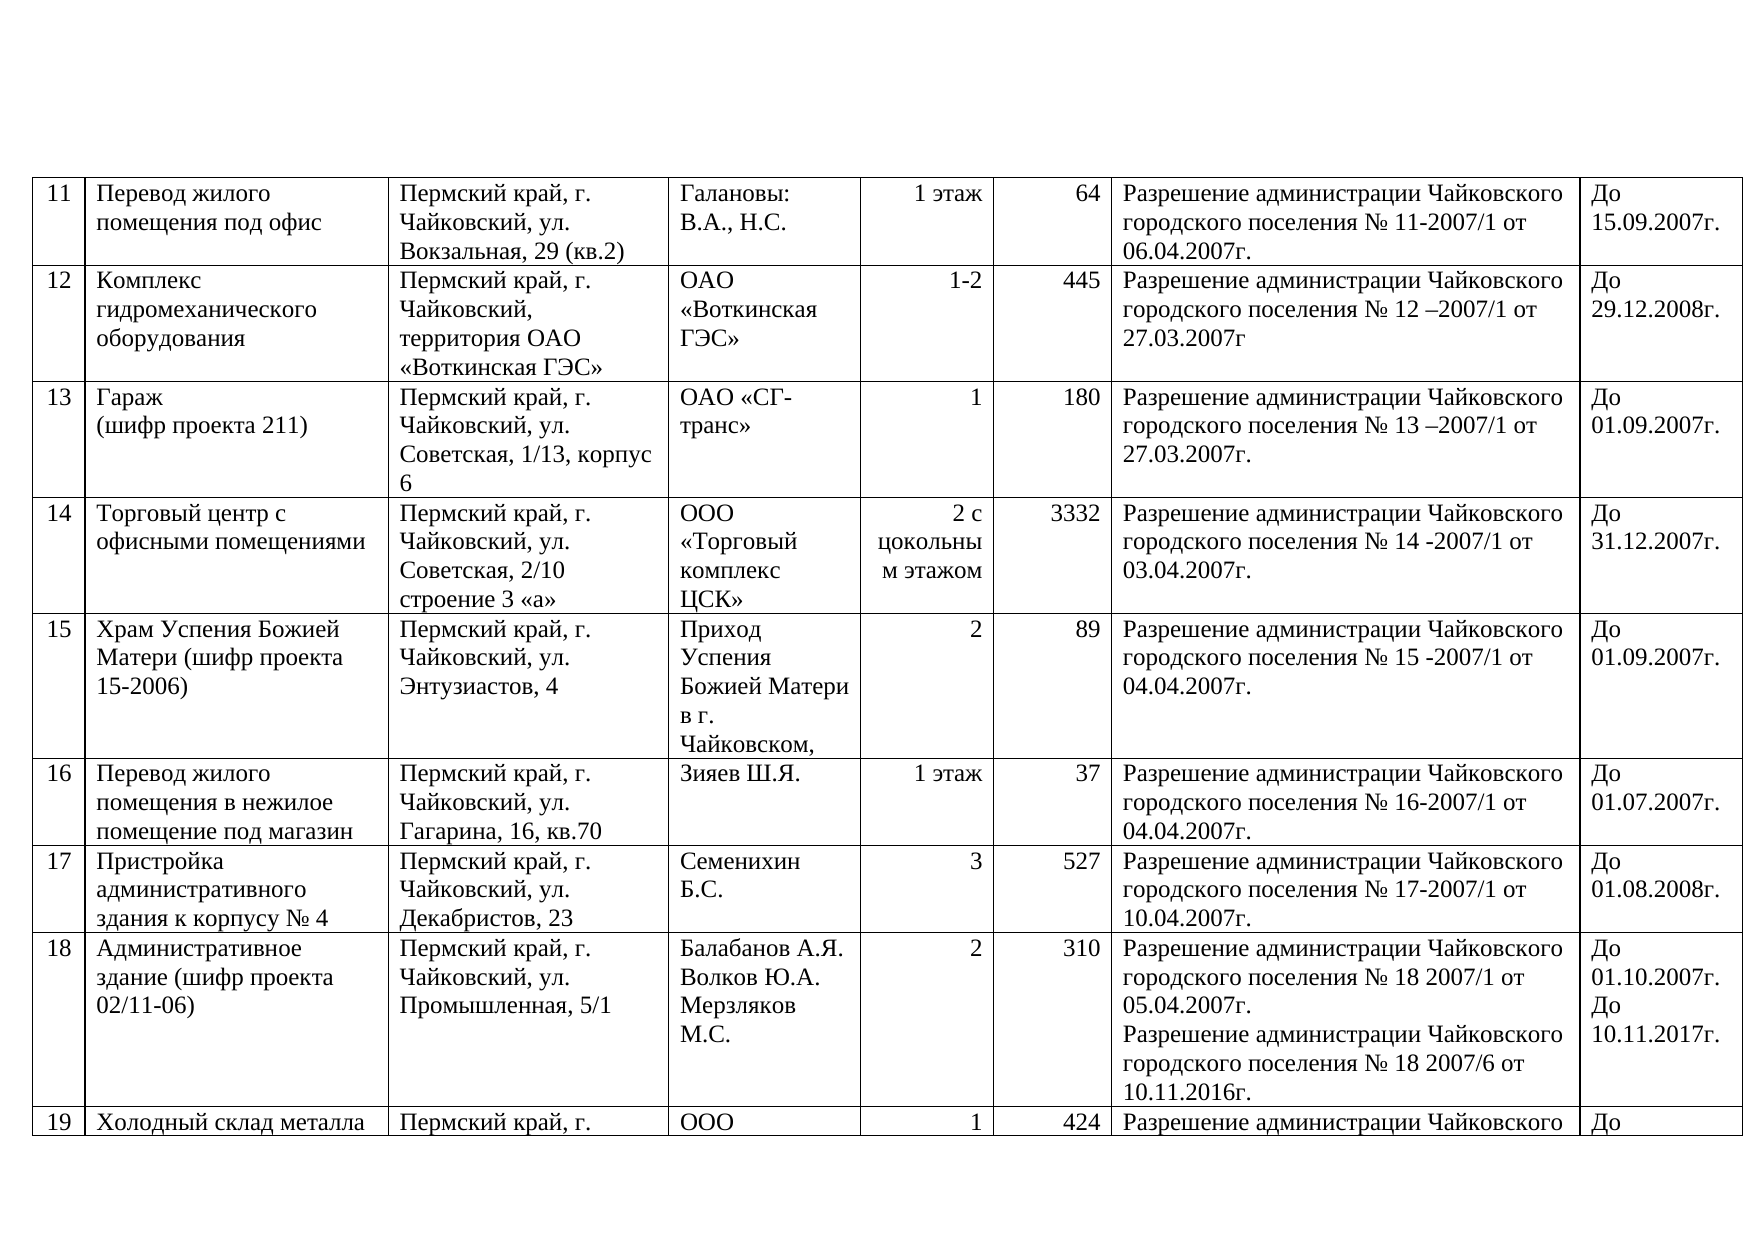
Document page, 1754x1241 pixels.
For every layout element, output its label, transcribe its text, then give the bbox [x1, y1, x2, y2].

table_cell ОАО «СГ-транс» [669, 382, 860, 497]
table_cell Разрешение администрации Чайковского городского поселения № 17-2007/1 от 10.04.2007г. [1112, 846, 1579, 932]
table_cell ООО «Торговый комплекс ЦСК» [669, 498, 860, 613]
table_cell 15 [33, 614, 84, 757]
table_cell Разрешение администрации Чайковского городского поселения № 16-2007/1 от 04.04.2007г. [1112, 759, 1579, 845]
table_cell 180 [994, 382, 1111, 497]
table_cell ОАО «Воткинская ГЭС» [669, 266, 860, 381]
table_cell Разрешение администрации Чайковского городского поселения № 14 -2007/1 от 03.04.2007г. [1112, 498, 1579, 613]
table_cell 310 [994, 933, 1111, 1106]
table_cell 12 [33, 266, 84, 381]
table_cell До 29.12.2008г. [1581, 266, 1742, 381]
table_cell Пристройка административного здания к корпусу № 4 [86, 846, 388, 932]
table_cell 37 [994, 759, 1111, 845]
table_cell До 01.10.2007г. До 10.11.2017г. [1581, 933, 1742, 1106]
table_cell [1112, 1107, 1579, 1135]
table_cell До 01.09.2007г. [1581, 614, 1742, 757]
table_cell Гараж (шифр проекта 211) [86, 382, 388, 497]
table_cell Пермский край, г. Чайковский, ул. Советская, 2/10 строение 3 «а» [389, 498, 668, 613]
table_cell 18 [33, 933, 84, 1106]
table_cell Разрешение администрации Чайковского городского поселения № 13 –2007/1 от 27.03.2007г. [1112, 382, 1579, 497]
table_cell До 15.09.2007г. [1581, 178, 1742, 264]
table_cell Разрешение администрации Чайковского городского поселения № 18 2007/1 от 05.04.2007г. Разрешение администрации Чайковского городского поселения № 18 2007/6 от 10.11.2016г. [1112, 933, 1579, 1106]
table_cell Перевод жилого помещения в нежилое помещение под магазин [86, 759, 388, 845]
table_cell Приход Успения Божией Матери в г. Чайковском, [669, 614, 860, 757]
table_cell ООО «Уралэластомер» [669, 1107, 860, 1135]
table_cell 3 [861, 846, 993, 932]
table_cell Пермский край, г. Чайковский, ул. Вокзальная, 29 (кв.2) [389, 178, 668, 264]
table_cell Пермский край, г. Чайковский, ул. Декабристов, 23 [389, 846, 668, 932]
table_cell 1 этаж [861, 759, 993, 845]
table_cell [389, 1107, 668, 1135]
table_cell До 01.10.2007г. [1581, 1107, 1742, 1135]
table_cell Пермский край, г. Чайковский, ул. Промышленная, 5/1 [389, 933, 668, 1106]
table_cell 64 [994, 178, 1111, 264]
table_cell 13 [33, 382, 84, 497]
table_cell Торговый центр с офисными помещениями [86, 498, 388, 613]
table_cell Балабанов А.Я. Волков Ю.А. Мерзляков М.С. [669, 933, 860, 1106]
table_cell Пермский край, г. Чайковский, ул. Энтузиастов, 4 [389, 614, 668, 757]
table_cell 2 [861, 614, 993, 757]
table_cell 2 [861, 933, 993, 1106]
table_cell Разрешение администрации Чайковского городского поселения № 11-2007/1 от 06.04.2007г. [1112, 178, 1579, 264]
table_cell Пермский край, г. Чайковский, территория ОАО «Воткинская ГЭС» [389, 266, 668, 381]
table_cell До 01.09.2007г. [1581, 382, 1742, 497]
table_cell 19 [33, 1107, 84, 1135]
table_cell 445 [994, 266, 1111, 381]
table_cell Пермский край, г. Чайковский, ул. Гагарина, 16, кв.70 [389, 759, 668, 845]
table_cell До 01.07.2007г. [1581, 759, 1742, 845]
table_cell До 31.12.2007г. [1581, 498, 1742, 613]
table_cell Перевод жилого помещения под офис [86, 178, 388, 264]
table_cell 424 [994, 1107, 1111, 1135]
table_cell Разрешение администрации Чайковского городского поселения № 15 -2007/1 от 04.04.2007г. [1112, 614, 1579, 757]
table_cell 1 этаж [861, 178, 993, 264]
table_cell Зияев Ш.Я. [669, 759, 860, 845]
table_cell Галановы: В.А., Н.С. [669, 178, 860, 264]
table_cell Семенихин Б.С. [669, 846, 860, 932]
table_cell Пермский край, г. Чайковский, ул. Советская, 1/13, корпус 6 [389, 382, 668, 497]
table_cell 2 с цокольным этажом [861, 498, 993, 613]
table_cell Разрешение администрации Чайковского городского поселения № 12 –2007/1 от 27.03.2007г [1112, 266, 1579, 381]
table_cell 89 [994, 614, 1111, 757]
table_cell 16 [33, 759, 84, 845]
table_cell До 01.08.2008г. [1581, 846, 1742, 932]
table_cell Храм Успения Божией Матери (шифр проекта 15-2006) [86, 614, 388, 757]
table_cell 1 [861, 382, 993, 497]
table_cell 1-2 [861, 266, 993, 381]
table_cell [86, 1107, 388, 1135]
table_cell 527 [994, 846, 1111, 932]
table_cell 1 [861, 1107, 993, 1135]
table_cell Административное здание (шифр проекта 02/11-06) [86, 933, 388, 1106]
table_cell 3332 [994, 498, 1111, 613]
table_cell 11 [33, 178, 84, 264]
table_cell 14 [33, 498, 84, 613]
table_cell 17 [33, 846, 84, 932]
table_cell Комплекс гидромеханического оборудования [86, 266, 388, 381]
